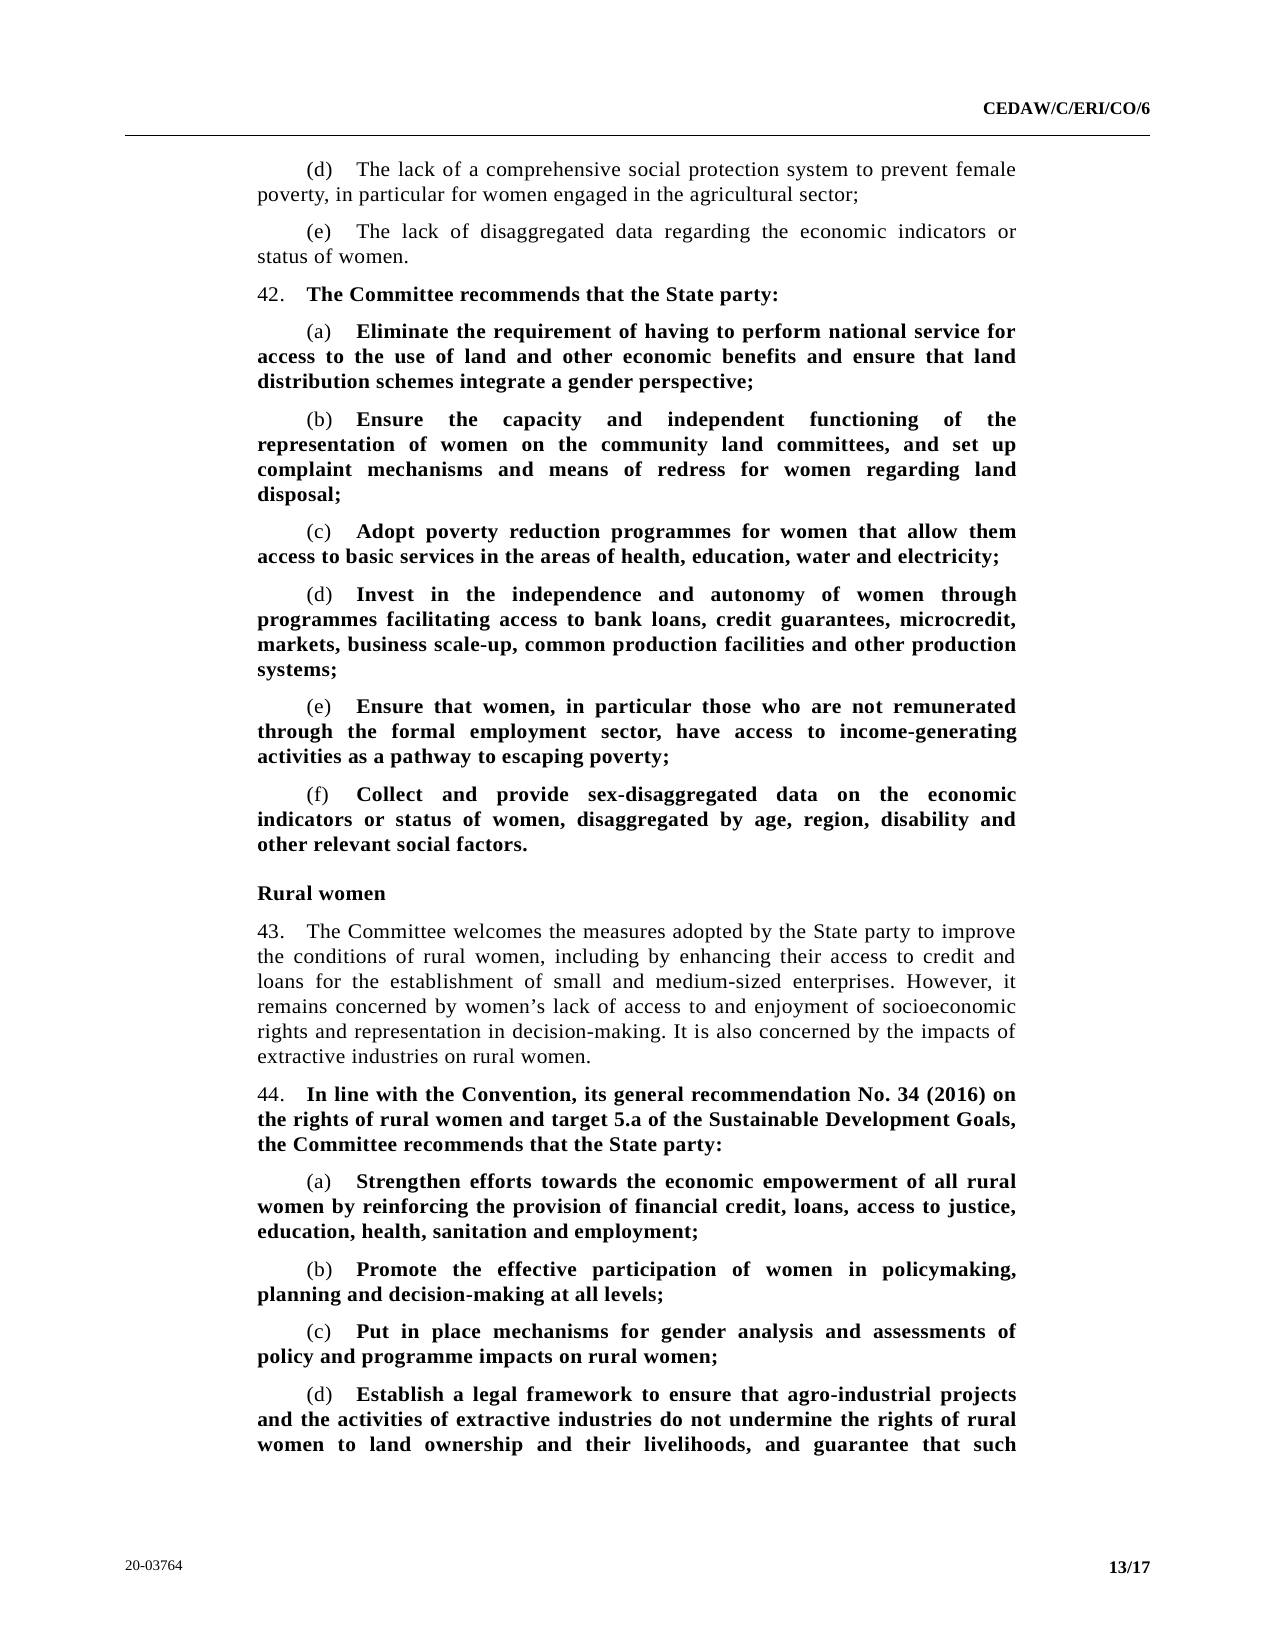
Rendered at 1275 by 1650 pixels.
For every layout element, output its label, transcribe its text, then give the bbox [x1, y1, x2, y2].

text (e) The lack of disaggregated data regarding the economic indicators or status of women. [257, 218, 1018, 268]
text (b) Ensure the capacity and independent functioning of the representation of women on the community land committees, and set up complaint mechanisms and means of redress for women regarding land disposal; [257, 406, 1018, 506]
text 43. The Committee welcomes the measures adopted by the State party to improve the conditions of rural women, including by enhancing their access to credit and loans for the establishment of small and medium-sized enterprises. However, it remains concerned by women’s lack of access to and enjoyment of socioeconomic rights and representation in decision-making. It is also concerned by the impacts of extractive industries on rural women. [257, 918, 1018, 1068]
text 42. The Committee recommends that the State party: [257, 281, 1018, 306]
text (d) Invest in the independence and autonomy of women through programmes facilitating access to bank loans, credit guarantees, microcredit, markets, business scale-up, common production facilities and other production systems; [257, 581, 1018, 681]
text (b) Promote the effective participation of women in policymaking, planning and decision-making at all levels; [257, 1256, 1018, 1306]
text (f) Collect and provide sex-disaggregated data on the economic indicators or status of women, disaggregated by age, region, disability and other relevant social factors. [257, 781, 1018, 856]
text 44. In line with the Convention, its general recommendation No. 34 (2016) on the rights of rural women and target 5.a of the Sustainable Development Goals, the Committee recommends that the State party: [257, 1081, 1018, 1156]
text Rural women [125, 881, 1019, 906]
text (c) Adopt poverty reduction programmes for women that allow them access to basic services in the areas of health, education, water and electricity; [257, 518, 1018, 568]
text (a) Strengthen efforts towards the economic empowerment of all rural women by reinforcing the provision of financial credit, loans, access to justice, education, health, sanitation and employment; [257, 1168, 1018, 1243]
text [257, 1381, 1018, 1456]
text (c) Put in place mechanisms for gender analysis and assessments of policy and programme impacts on rural women; [257, 1318, 1018, 1368]
text (a) Eliminate the requirement of having to perform national service for access to the use of land and other economic benefits and ensure that land distribution schemes integrate a gender perspective; [257, 318, 1018, 393]
text (d) The lack of a comprehensive social protection system to prevent female poverty, in particular for women engaged in the agricultural sector; [257, 156, 1018, 206]
text (e) Ensure that women, in particular those who are not remunerated through the formal employment sector, have access to income-generating activities as a pathway to escaping poverty; [257, 693, 1018, 768]
